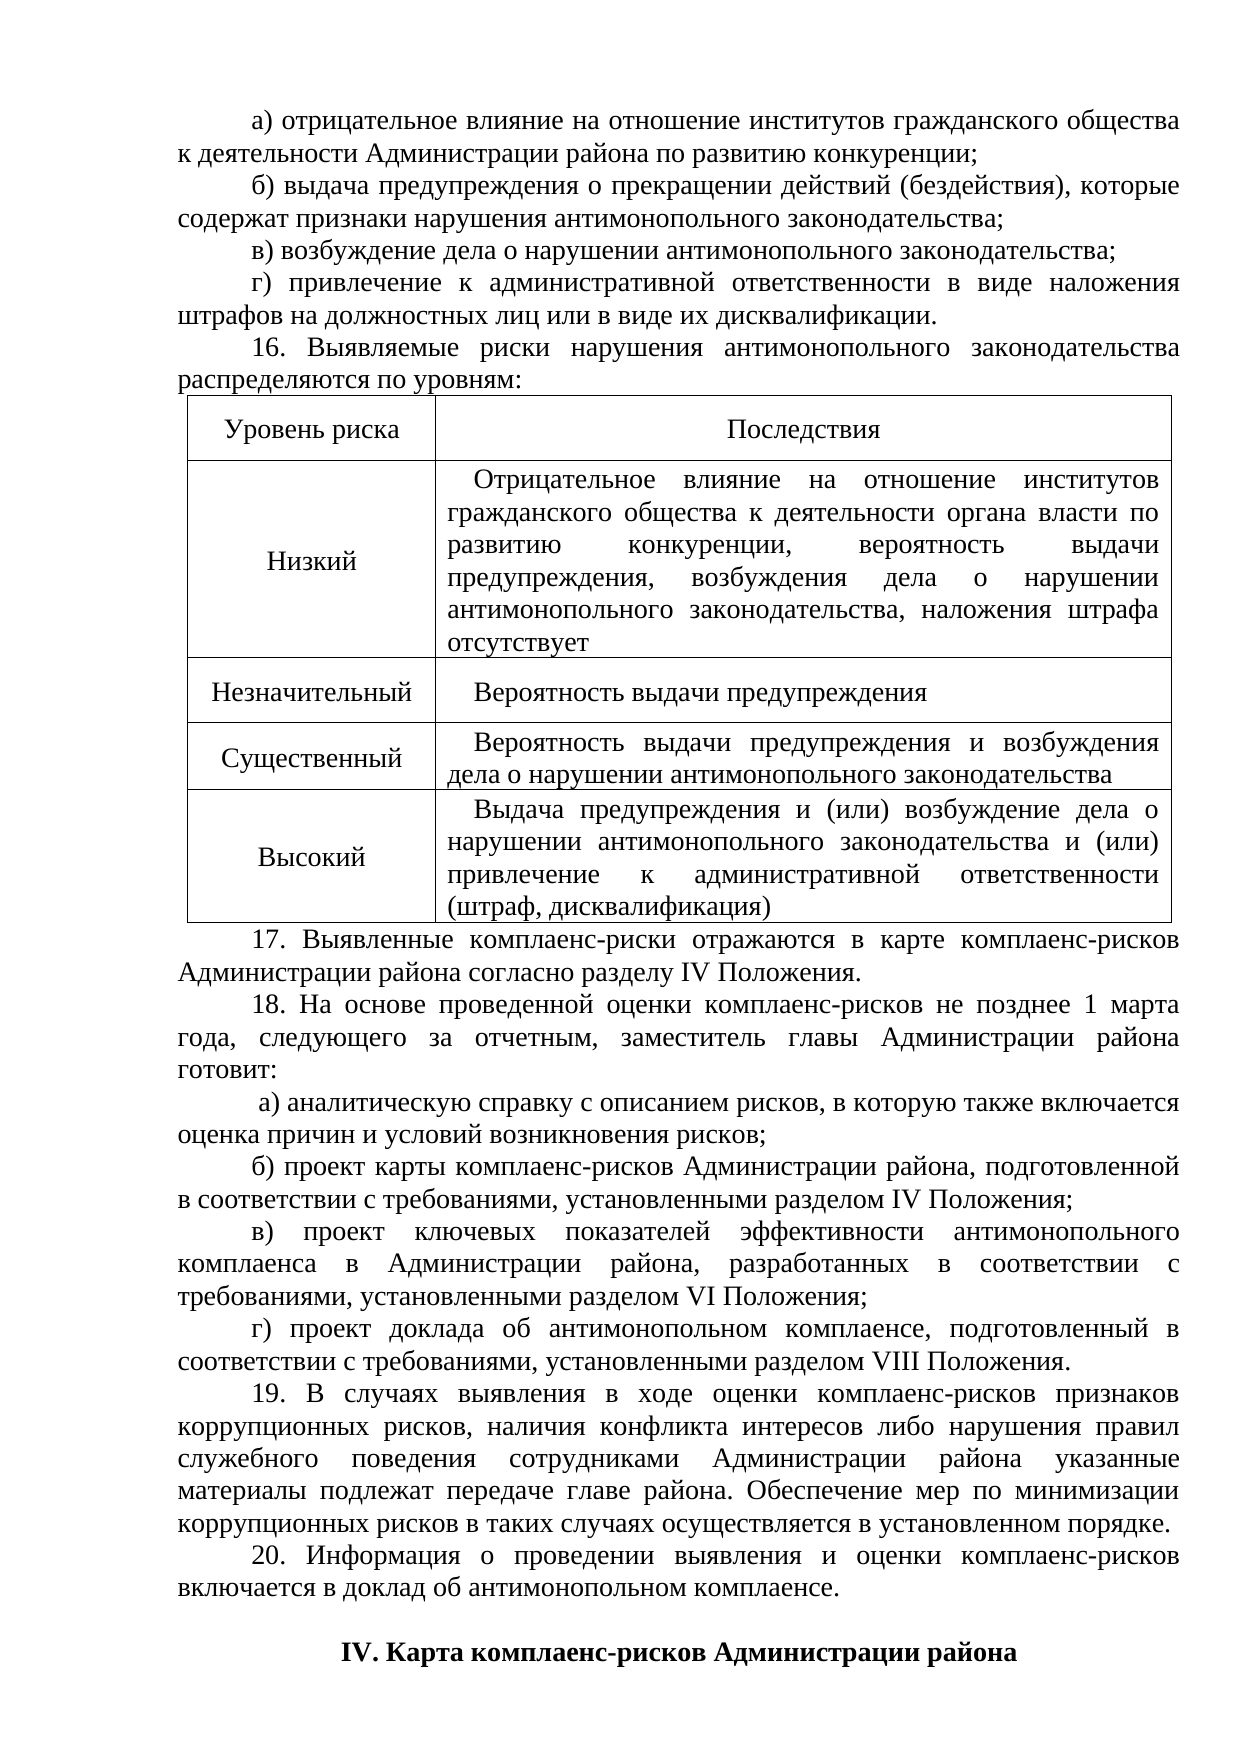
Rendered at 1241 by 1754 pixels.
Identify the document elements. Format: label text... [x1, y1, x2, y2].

text б) выдача предупреждения о прекращении действий (бездействия), которые содержат признаки нарушения антимонопольного законодательства; [177, 168, 1181, 233]
text IV. Карта комплаенс-рисков Администрации района [177, 1635, 1181, 1668]
text 20. Информация о проведении выявления и оценки комплаенс-рисков включается в доклад об антимонопольном комплаенсе. [177, 1538, 1181, 1603]
text 17. Выявленные комплаенс-риски отражаются в карте комплаенс-рисков Администрации района согласно разделу IV Положения. [177, 923, 1181, 987]
table_cell Существенный [188, 723, 435, 789]
table_header Последствия [436, 396, 1171, 460]
table_cell Высокий [188, 790, 435, 922]
table_cell Вероятность выдачи предупреждения [436, 658, 1171, 722]
table_cell Отрицательное влияние на отношение институтов гражданского общества к деятельности органа власти по развитию конкуренции, вероятность выдачи предупреждения, возбуждения дела о нарушении антимонопольного законодательства, наложения штрафа отсутствует [436, 461, 1171, 657]
table_cell Выдача предупреждения и (или) возбуждение дела о нарушении антимонопольного законодательства и (или) привлечение к административной ответственности (штраф, дисквалификация) [436, 790, 1171, 922]
table_header Уровень риска [188, 396, 435, 460]
text а) отрицательное влияние на отношение институтов гражданского общества к деятельности Администрации района по развитию конкуренции; [177, 103, 1181, 168]
table_cell Вероятность выдачи предупреждения и возбуждения дела о нарушении антимонопольного законодательства [436, 723, 1171, 789]
text а) аналитическую справку с описанием рисков, в которую также включается оценка причин и условий возникновения рисков; [177, 1084, 1181, 1149]
text б) проект карты комплаенс-рисков Администрации района, подготовленной в соответствии с требованиями, установленными разделом IV Положения; [177, 1149, 1181, 1214]
text г) привлечение к административной ответственности в виде наложения штрафов на должностных лиц или в виде их дисквалификации. [177, 265, 1181, 330]
text в) проект ключевых показателей эффективности антимонопольного комплаенса в Администрации района, разработанных в соответствии с требованиями, установленными разделом VI Положения; [177, 1214, 1181, 1311]
table_cell Низкий [188, 461, 435, 657]
text в) возбуждение дела о нарушении антимонопольного законодательства; [177, 233, 1181, 265]
text 19. В случаях выявления в ходе оценки комплаенс-рисков признаков коррупционных рисков, наличия конфликта интересов либо нарушения правил служебного поведения сотрудниками Администрации района указанные материалы подлежат передаче главе района. Обеспечение мер по минимизации коррупционных рисков в таких случаях осуществляется в установленном порядке. [177, 1376, 1181, 1538]
text г) проект доклада об антимонопольном комплаенсе, подготовленный в соответствии с требованиями, установленными разделом VIII Положения. [177, 1311, 1181, 1376]
table_cell Незначительный [188, 658, 435, 722]
text 18. На основе проведенной оценки комплаенс-рисков не позднее 1 марта года, следующего за отчетным, заместитель главы Администрации района готовит: [177, 987, 1181, 1084]
text 16. Выявляемые риски нарушения антимонопольного законодательства распределяются по уровням: [177, 330, 1181, 395]
